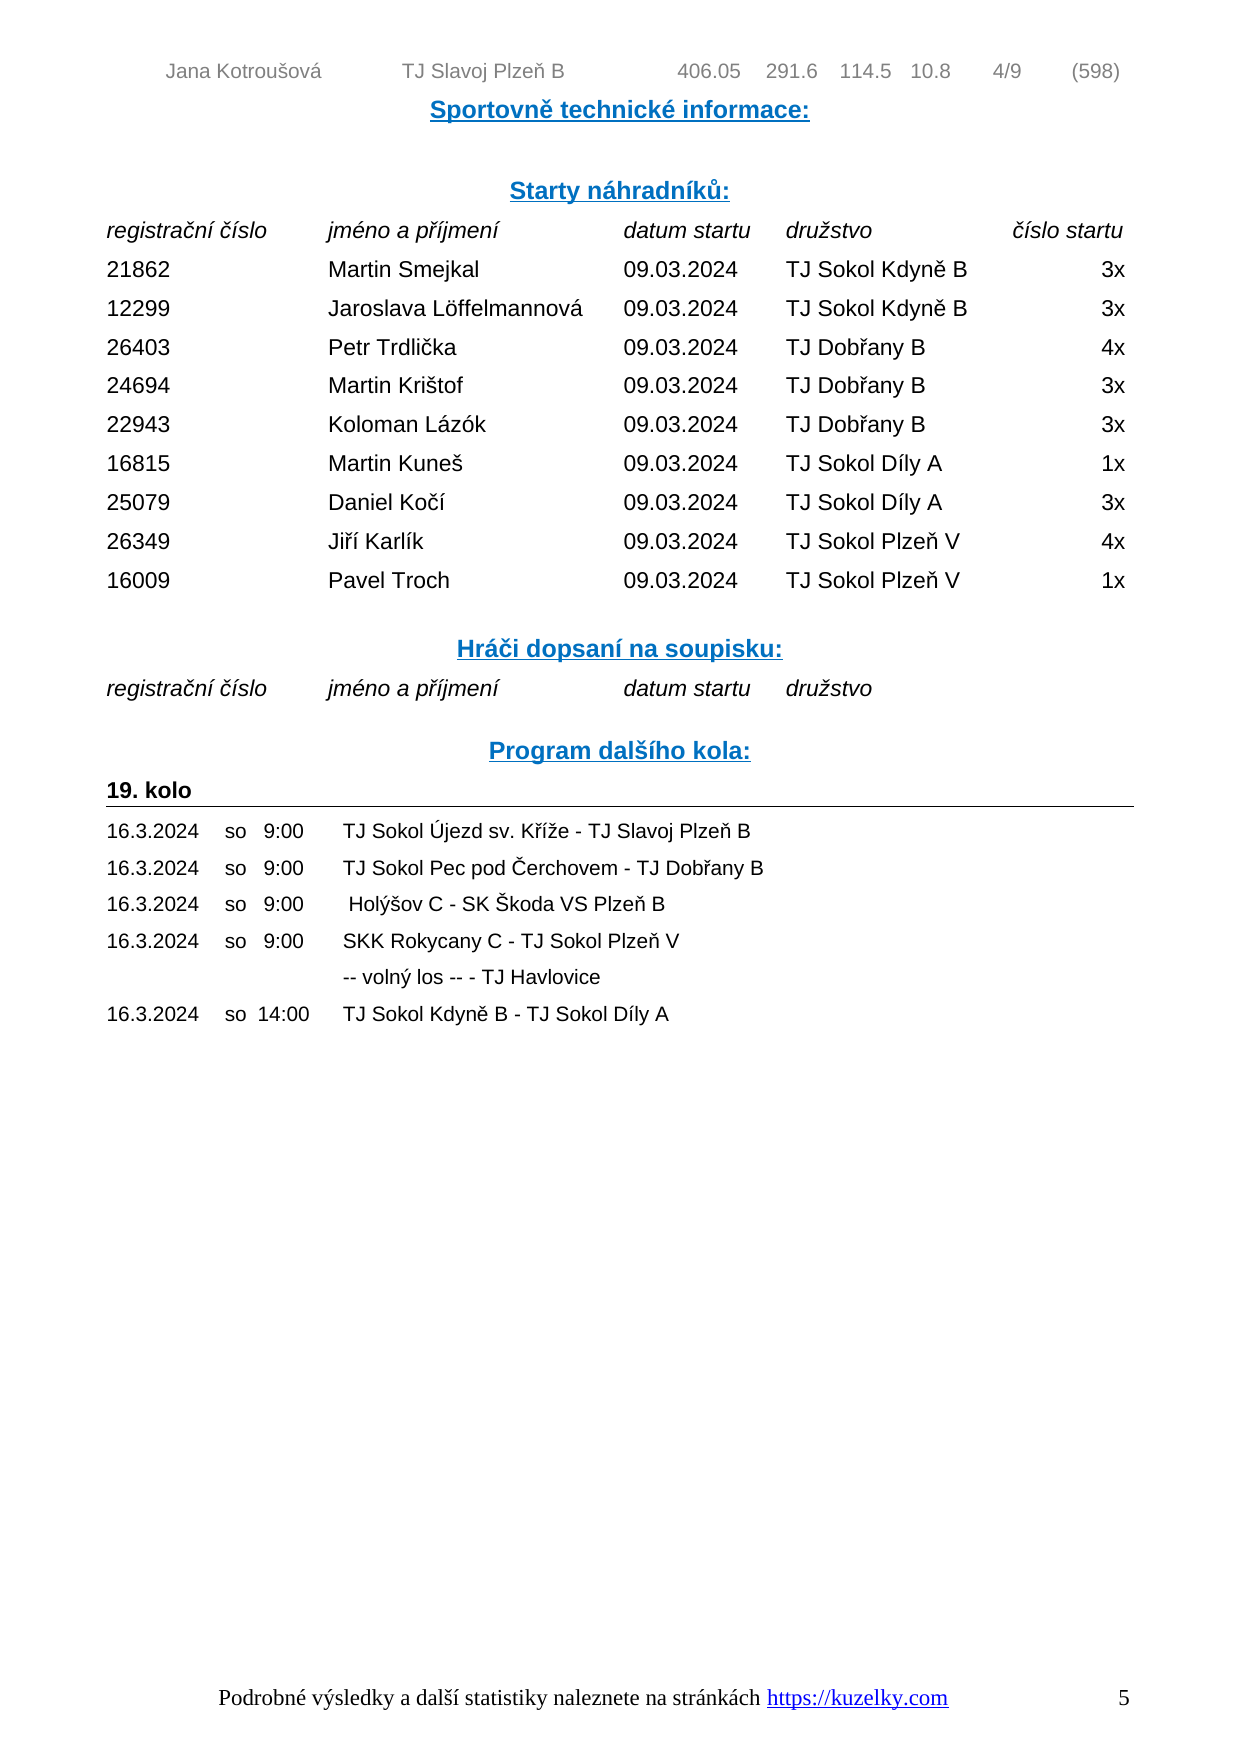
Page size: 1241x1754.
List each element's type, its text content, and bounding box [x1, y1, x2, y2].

text Sportovně technické informace: [94, 96, 1145, 124]
text 26349 Jiří Karlík 09.03.2024 TJ Sokol Plzeň V 4x [106, 528, 1134, 554]
text 16.3.2024 so 9:00 Holýšov C - SK Škoda VS Plzeň B [106, 892, 1134, 916]
text 16.3.2024 so 14:00 TJ Sokol Kdyně B - TJ Sokol Díly A [106, 1001, 1134, 1025]
text 16.3.2024 so 9:00 TJ Sokol Pec pod Čerchovem - TJ Dobřany B [106, 856, 1134, 879]
text Jana Kotroušová TJ Slavoj Plzeň B 406.05 291.6 114.5 10.8 4/9 (598) [106, 59, 1134, 83]
text 24694 Martin Krištof 09.03.2024 TJ Dobřany B 3x [106, 372, 1134, 399]
text -- volný los -- - TJ Havlovice [106, 965, 1134, 989]
text 12299 Jaroslava Löffelmannová 09.03.2024 TJ Sokol Kdyně B 3x [106, 294, 1134, 321]
text registrační číslo jméno a příjmení datum startu družstvo [106, 675, 1134, 702]
text 16815 Martin Kuneš 09.03.2024 TJ Sokol Díly A 1x [106, 450, 1134, 476]
text 19. kolo [106, 777, 1134, 806]
text Starty náhradníků: [94, 176, 1145, 204]
text 16.3.2024 so 9:00 TJ Sokol Újezd sv. Kříže - TJ Slavoj Plzeň B [106, 819, 1134, 843]
text 21862 Martin Smejkal 09.03.2024 TJ Sokol Kdyně B 3x [106, 256, 1134, 282]
text 26403 Petr Trdlička 09.03.2024 TJ Dobřany B 4x [106, 333, 1134, 360]
text Program dalšího kola: [94, 736, 1145, 764]
text registrační číslo jméno a příjmení datum startu družstvo číslo startu [106, 217, 1134, 243]
text 16.3.2024 so 9:00 SKK Rokycany C - TJ Sokol Plzeň V [106, 928, 1134, 952]
text 16009 Pavel Troch 09.03.2024 TJ Sokol Plzeň V 1x [106, 567, 1134, 593]
text 25079 Daniel Kočí 09.03.2024 TJ Sokol Díly A 3x [106, 489, 1134, 515]
text Hráči dopsaní na soupisku: [94, 605, 1145, 663]
text 22943 Koloman Lázók 09.03.2024 TJ Dobřany B 3x [106, 411, 1134, 437]
